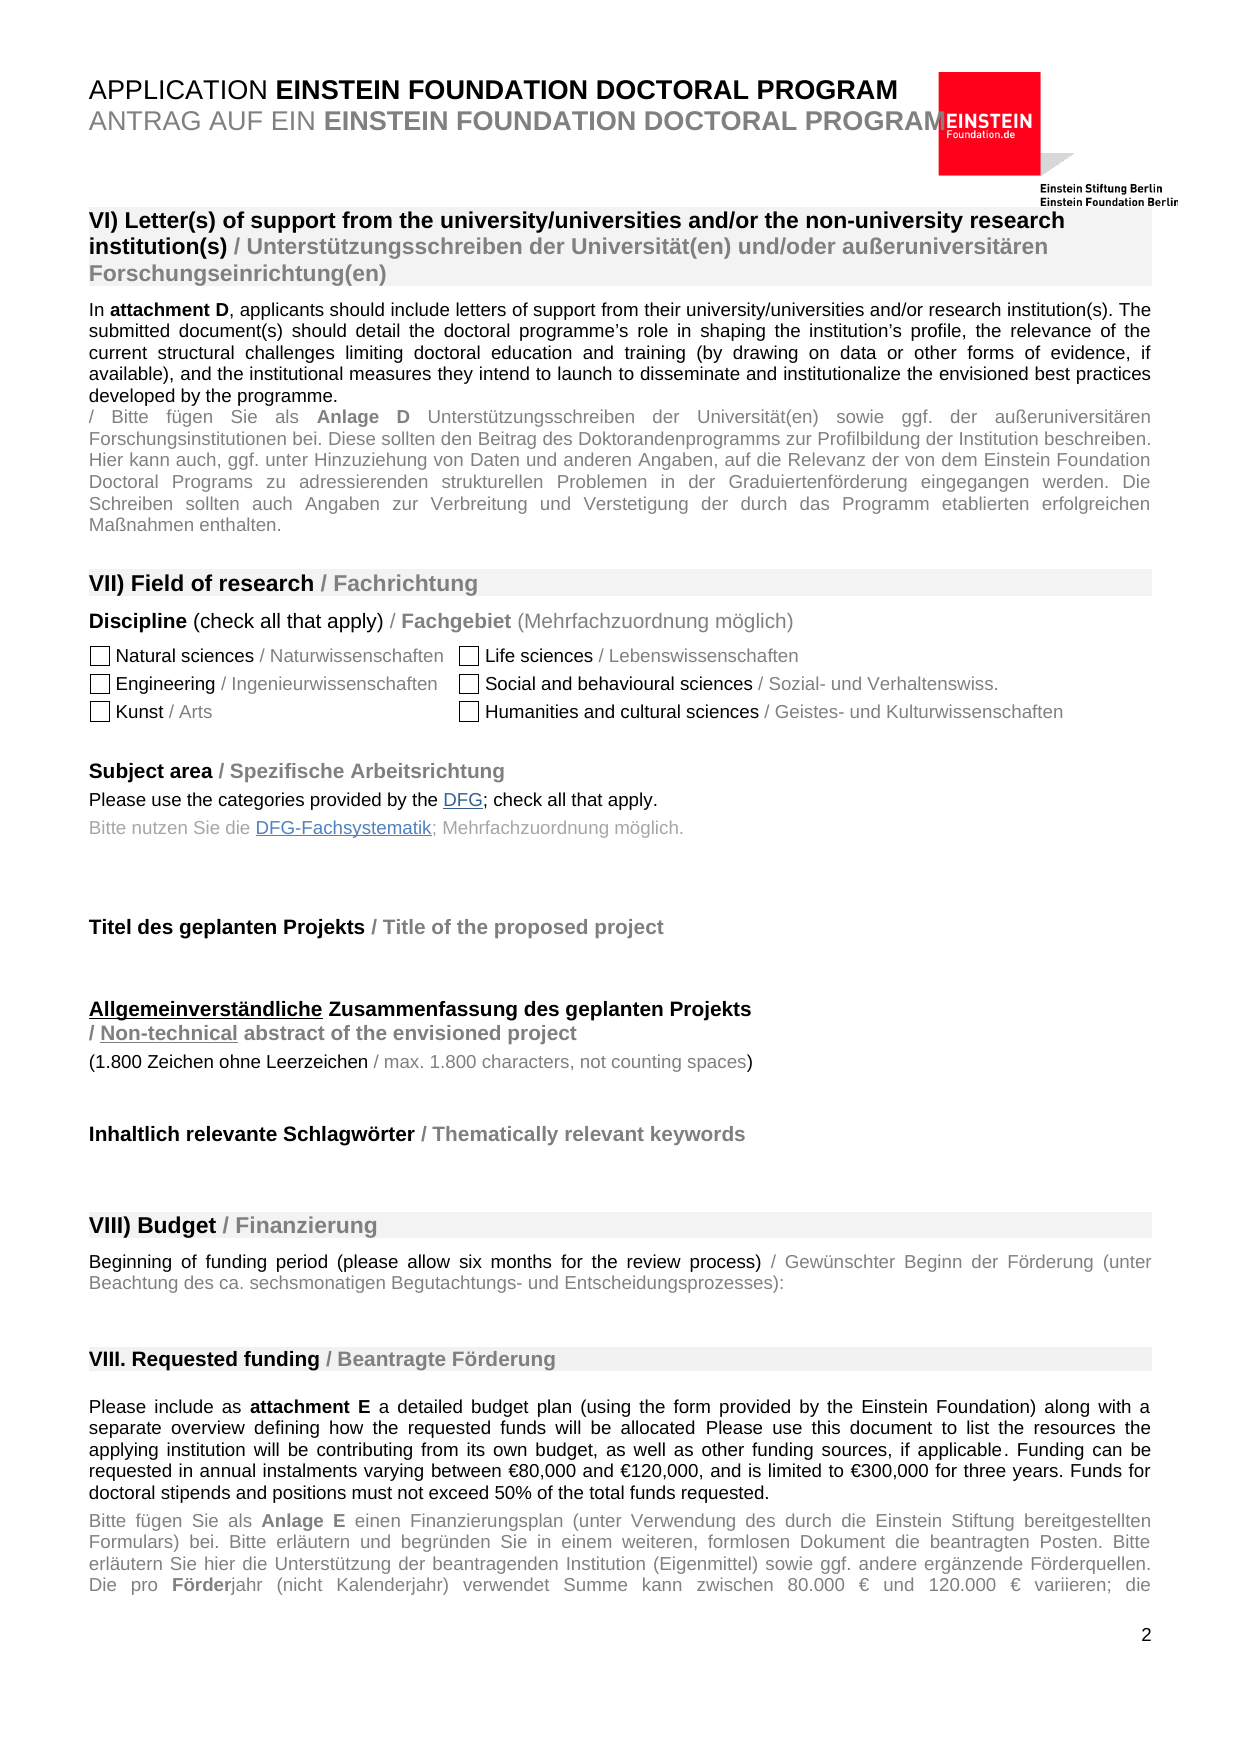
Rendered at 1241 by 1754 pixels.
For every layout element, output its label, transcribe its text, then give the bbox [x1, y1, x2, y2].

picture [938, 72, 1178, 206]
text Subject area / Spezifische Arbeitsrichtung [89, 758, 1152, 782]
text / Bitte fügen Sie als Anlage D Unterstützungsschreiben der Universität(en) sowie ggf. der außeruniversitären Forschungsinstitutionen bei. Diese sollten den Beitrag des Doktorandenprogramms zur Profilbildung der Institution beschreiben. Hier kann auch, ggf. unter Hinzuziehung von Daten und anderen Angaben, auf die Relevanz der von dem Einstein Foundation Doctoral Programs zu adressierenden strukturellen Problemen in der Graduiertenförderung eingegangen werden. Die Schreiben sollten auch Angaben zur Verbreitung und Verstetigung der durch das Programm etablierten erfolgreichen Maßnahmen enthalten. [89, 406, 1152, 536]
text VIII. Requested funding / Beantragte Förderung [89, 1347, 1152, 1371]
text Beginning of funding period (please allow six months for the review process) / Gewünschter Beginn der Förderung (unter Beachtung des ca. sechsmonatigen Begutachtungs- und Entscheidungsprozesses): [89, 1251, 1152, 1294]
text Please include as attachment E a detailed budget plan (using the form provided by the Einstein Foundation) along with a separate overview defining how the requested funds will be allocated Please use this document to list the resources the applying institution will be contributing from its own budget, as well as other funding sources, if applicable. Funding can be requested in annual instalments varying between €80,000 and €120,000, and is limited to €300,000 for three years. Funds for doctoral stipends and positions must not exceed 50% of the total funds requested. [89, 1396, 1152, 1503]
text Kunst / Arts Humanities and cultural sciences / Geistes- und Kulturwissenschaften [110, 701, 459, 722]
text Titel des geplanten Projekts / Title of the proposed project [89, 915, 1152, 939]
text Natural sciences / Naturwissenschaften Life sciences / Lebenswissenschaften [89, 645, 1152, 666]
text Please use the categories provided by the DFG; check all that apply. [89, 789, 1152, 810]
text (1.800 Zeichen ohne Leerzeichen / max. 1.800 characters, not counting spaces) [89, 1051, 1152, 1073]
text Inhaltlich relevante Schlagwörter / Thematically relevant keywords [89, 1122, 1152, 1146]
text Discipline (check all that apply) / Fachgebiet (Mehrfachzuordnung möglich) [89, 608, 1152, 632]
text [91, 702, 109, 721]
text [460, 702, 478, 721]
text In attachment D, applicants should include letters of support from their university/universities and/or research institution(s). The submitted document(s) should detail the doctoral programme’s role in shaping the institution’s profile, the relevance of the current structural challenges limiting doctoral education and training (by drawing on data or other forms of evidence, if available), and the institutional measures they intend to launch to disseminate and institutionalize the envisioned best practices developed by the programme. [89, 298, 1152, 406]
text Engineering / Ingenieurwissenschaften Social and behavioural sciences / Sozial- und Verhaltenswiss. [89, 673, 1152, 694]
text VII) Field of research / Fachrichtung [89, 569, 1152, 596]
text Kunst / Arts Humanities and cultural sciences / Geistes- und Kulturwissenschaften [479, 701, 1152, 722]
text Bitte nutzen Sie die DFG-Fachsystematik; Mehrfachzuordnung möglich. [89, 817, 1152, 838]
text VI) Letter(s) of support from the university/universities and/or the non-university research institution(s) / Unterstützungsschreiben der Universität(en) und/oder außeruniversitären Forschungseinrichtung(en) [89, 207, 1152, 286]
text Allgemeinverständliche Zusammenfassung des geplanten Projekts / Non-technical abstract of the envisioned project [89, 997, 1152, 1045]
text VIII) Budget / Finanzierung [89, 1212, 1152, 1238]
